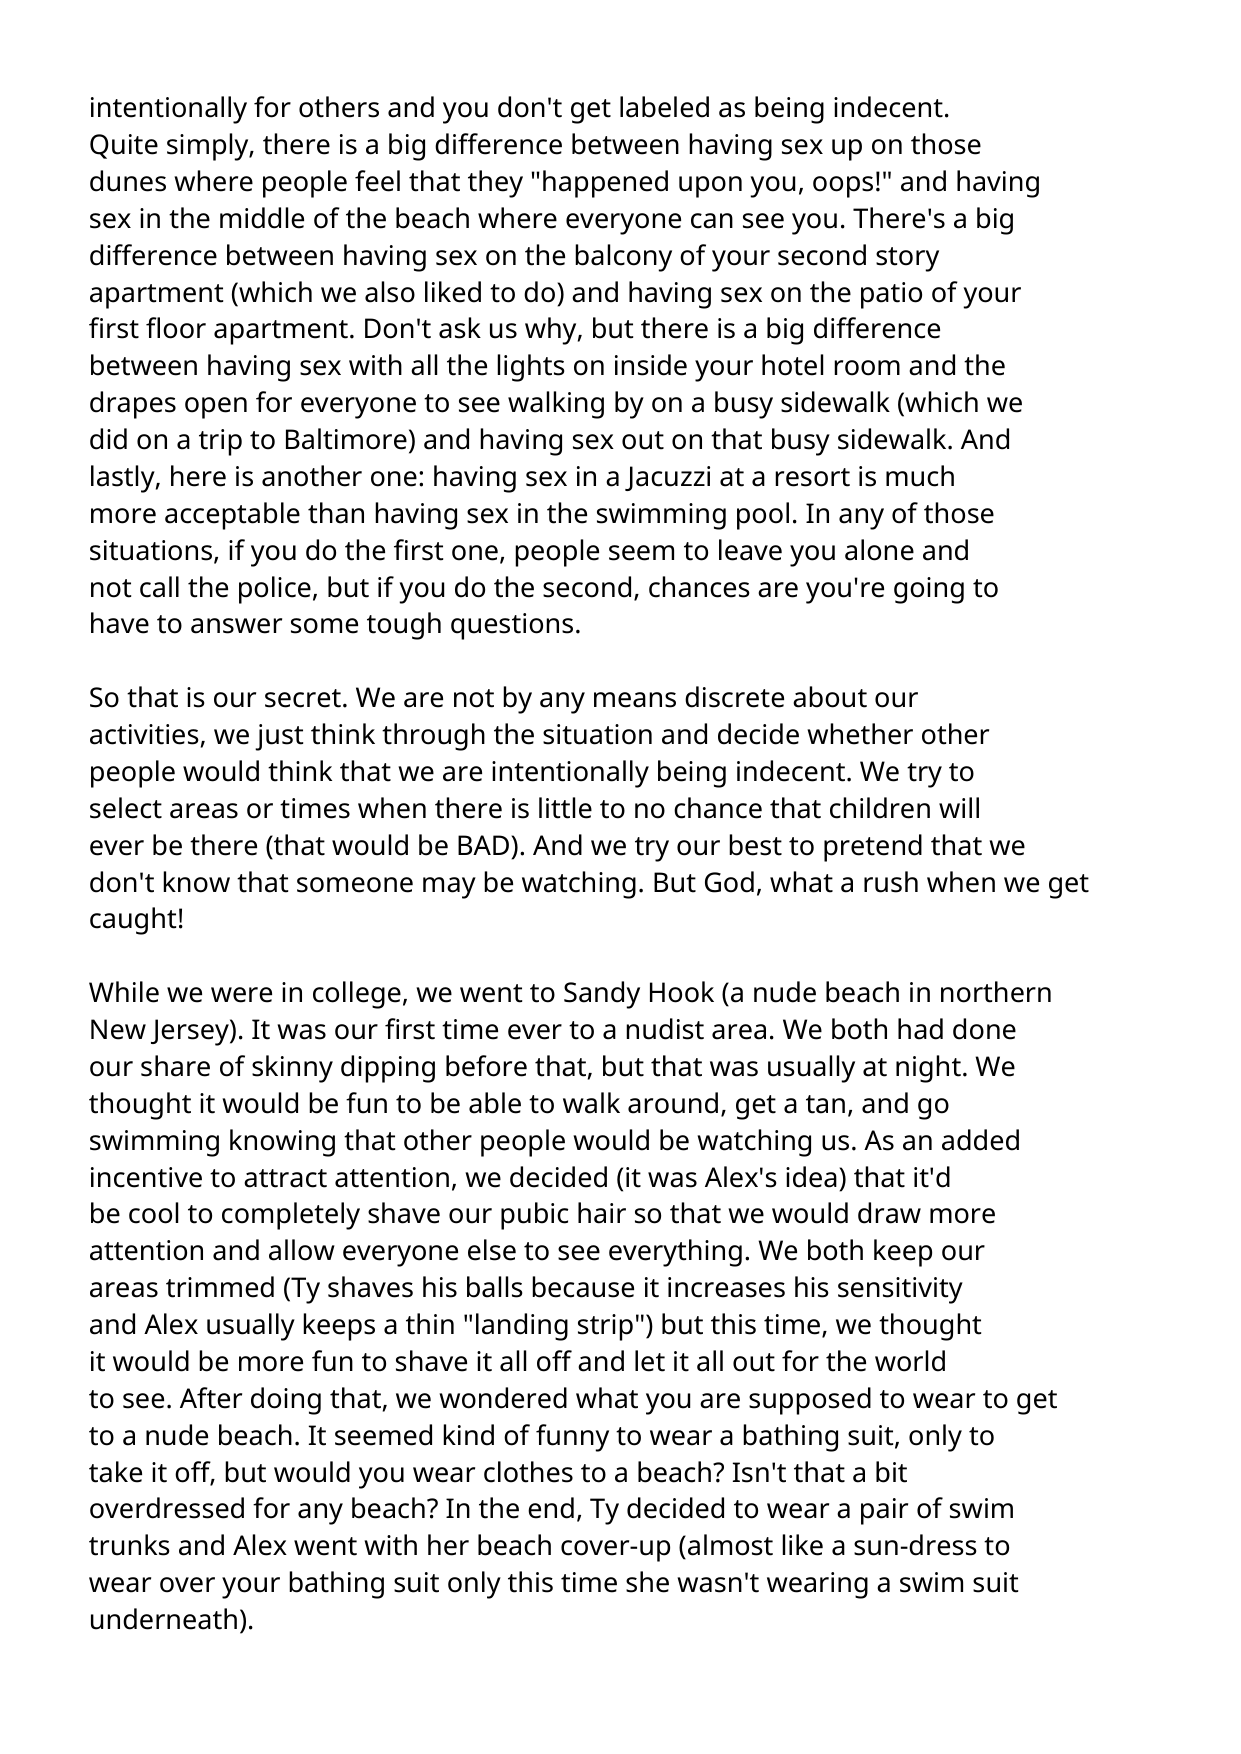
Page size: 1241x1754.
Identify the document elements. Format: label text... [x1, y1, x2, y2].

text sex in the middle of the beach where everyone can see you. There's a big [89, 199, 1152, 236]
text dunes where people feel that they "happened upon you, oops!" and having [89, 162, 1152, 199]
text it would be more fun to shave it all off and let it all out for the world [89, 1342, 1152, 1379]
text swimming knowing that other people would be watching us. As an added [89, 1121, 1152, 1158]
text more acceptable than having sex in the swimming pool. In any of those [89, 494, 1152, 531]
text underneath). [89, 1601, 1152, 1637]
text difference between having sex on the balcony of your second story [89, 236, 1152, 273]
text to see. After doing that, we wondered what you are supposed to wear to get [89, 1379, 1152, 1416]
text attention and allow everyone else to see everything. We both keep our [89, 1232, 1152, 1269]
text areas trimmed (Ty shaves his balls because it increases his sensitivity [89, 1269, 1152, 1306]
text overdressed for any beach? In the end, Ty decided to wear a pair of swim [89, 1490, 1152, 1527]
text thought it would be fun to be able to walk around, get a tan, and go [89, 1084, 1152, 1121]
text situations, if you do the first one, people seem to leave you alone and [89, 531, 1152, 568]
text our share of skinny dipping before that, but that was usually at night. We [89, 1047, 1152, 1084]
text not call the police, but if you do the second, chances are you're going to [89, 568, 1152, 605]
text have to answer some tough questions. [89, 605, 1152, 642]
text to a nude beach. It seemed kind of funny to wear a bathing suit, only to [89, 1416, 1152, 1453]
text activities, we just think through the situation and decide whether other [89, 716, 1152, 752]
text don't know that someone may be watching. But God, what a rush when we get caught! [89, 863, 1152, 937]
text While we were in college, we went to Sandy Hook (a nude beach in northern [89, 974, 1152, 1011]
text wear over your bathing suit only this time she wasn't wearing a swim suit [89, 1564, 1152, 1601]
text apartment (which we also liked to do) and having sex on the patio of your [89, 273, 1152, 310]
text Quite simply, there is a big difference between having sex up on those [89, 126, 1152, 162]
text lastly, here is another one: having sex in a Jacuzzi at a resort is much [89, 457, 1152, 494]
text between having sex with all the lights on inside your hotel room and the [89, 347, 1152, 384]
text did on a trip to Baltimore) and having sex out on that busy sidewalk. And [89, 421, 1152, 457]
text ever be there (that would be BAD). And we try our best to pretend that we [89, 826, 1152, 863]
text incentive to attract attention, we decided (it was Alex's idea) that it'd [89, 1158, 1152, 1195]
text trunks and Alex went with her beach cover-up (almost like a sun-dress to [89, 1527, 1152, 1564]
text So that is our secret. We are not by any means discrete about our [89, 679, 1152, 716]
text be cool to completely shave our pubic hair so that we would draw more [89, 1195, 1152, 1232]
text New Jersey). It was our first time ever to a nudist area. We both had done [89, 1011, 1152, 1047]
text intentionally for others and you don't get labeled as being indecent. [89, 89, 1152, 126]
text select areas or times when there is little to no chance that children will [89, 789, 1152, 826]
text take it off, but would you wear clothes to a beach? Isn't that a bit [89, 1453, 1152, 1490]
text first floor apartment. Don't ask us why, but there is a big difference [89, 310, 1152, 347]
text and Alex usually keeps a thin "landing strip") but this time, we thought [89, 1306, 1152, 1342]
text drapes open for everyone to see walking by on a busy sidewalk (which we [89, 384, 1152, 421]
text people would think that we are intentionally being indecent. We try to [89, 752, 1152, 789]
